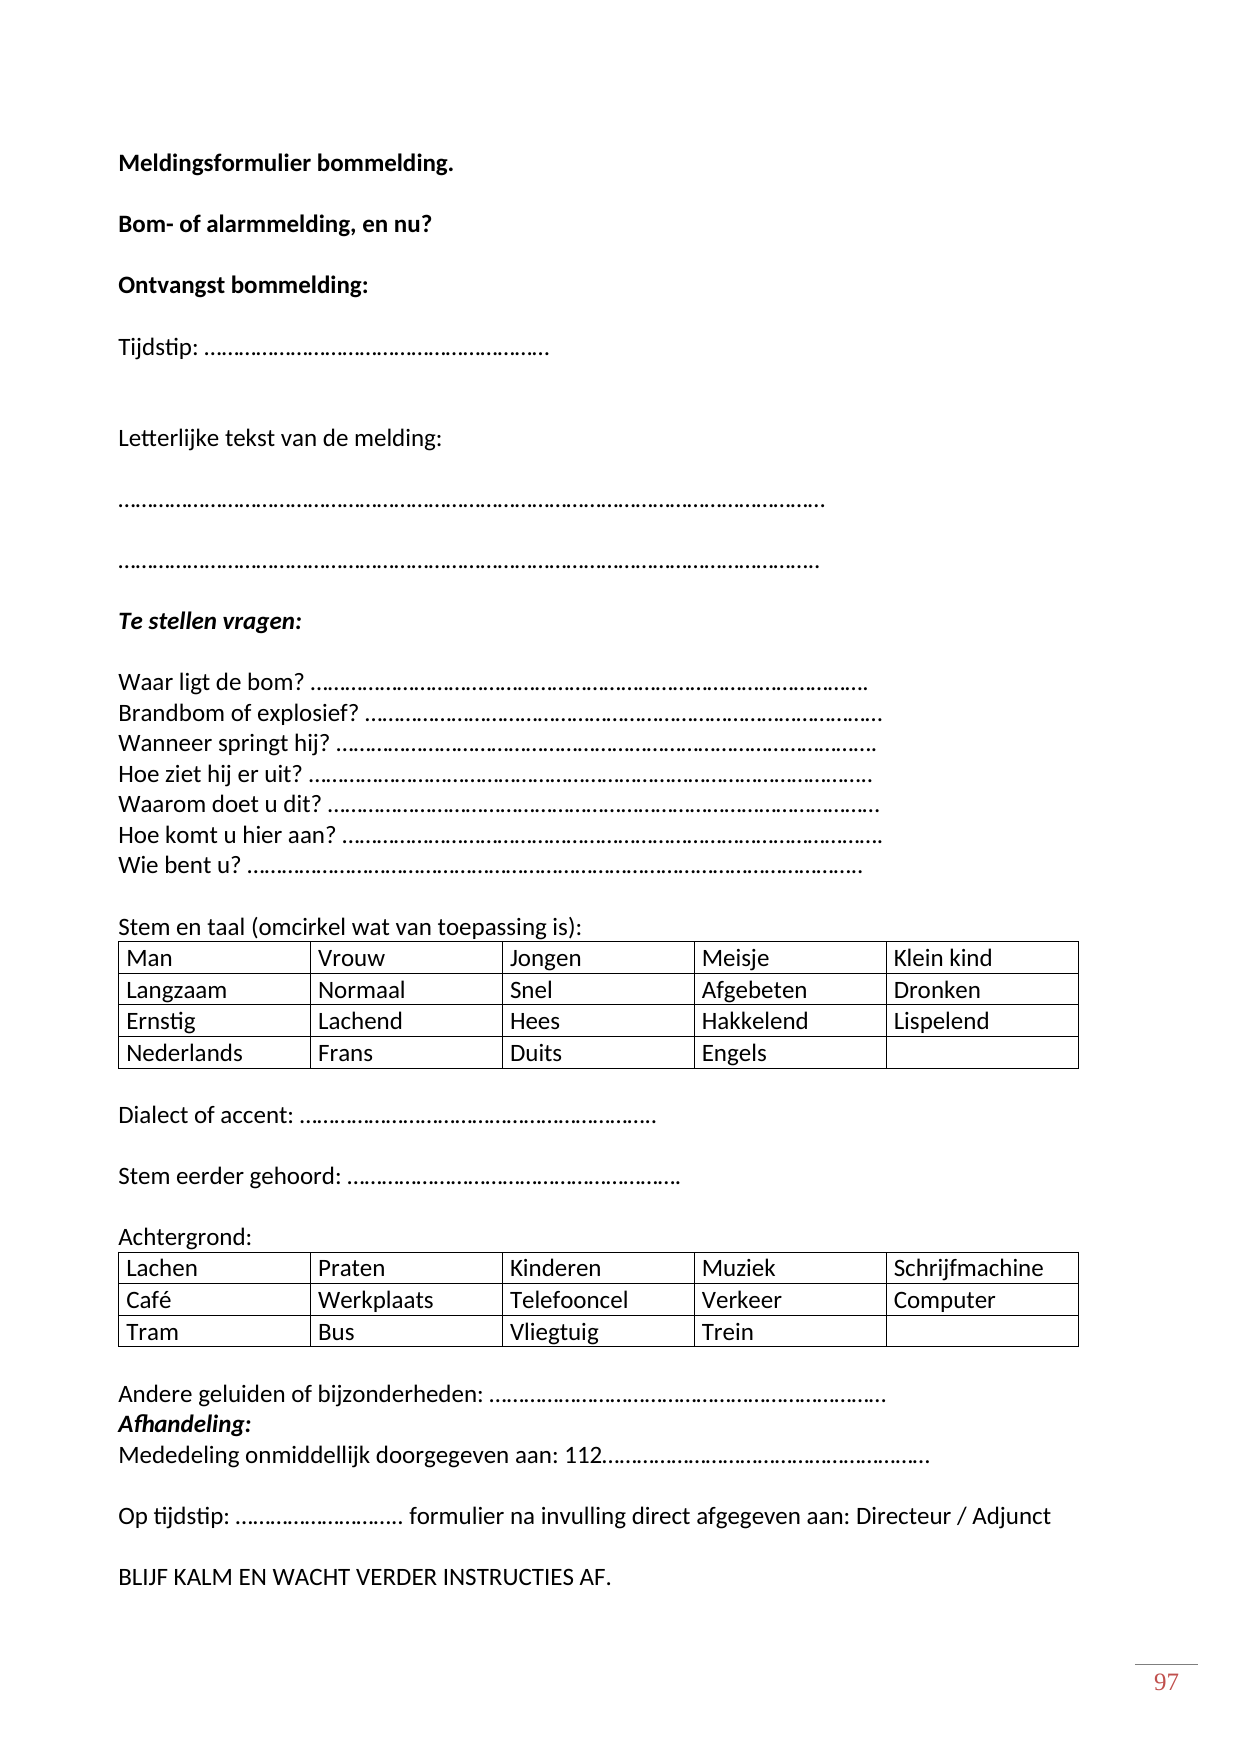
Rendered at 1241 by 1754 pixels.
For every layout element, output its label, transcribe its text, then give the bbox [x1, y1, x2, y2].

table_cell Normaal [311, 974, 502, 1004]
table_header Schrijfmachine [887, 1253, 1078, 1283]
table_cell Café [119, 1284, 310, 1315]
table_cell Engels [695, 1037, 886, 1067]
text Brandbom of explosief? ……………………………………………………………………………… [118, 697, 1093, 727]
text Mededeling onmiddellijk doorgegeven aan: 112………………………………………………… [118, 1439, 1093, 1469]
table_cell Hees [503, 1005, 694, 1036]
table_cell Lispelend [887, 1005, 1078, 1036]
table_cell Nederlands [119, 1037, 310, 1067]
table_header Muziek [695, 1253, 886, 1283]
table_header Meisje [695, 942, 886, 973]
text Meldingsformulier bommelding. [118, 148, 1093, 178]
table_cell Werkplaats [311, 1284, 502, 1315]
text Dialect of accent: …………………………………………………….. [118, 1099, 1093, 1129]
text Stem eerder gehoord: …………………………………………………. [118, 1160, 1093, 1191]
table_cell Computer [887, 1284, 1078, 1315]
text Wanneer springt hij? …………………………………………………………………………………. [118, 727, 1093, 758]
text BLIJF KALM EN WACHT VERDER INSTRUCTIES AF. [118, 1561, 1093, 1591]
table_header Man [119, 942, 310, 973]
text Achtergrond: [118, 1221, 1093, 1252]
text Tijdstip: …………………………………………………… [118, 331, 1093, 361]
text ………………………………………………………………………………………………………….. [118, 544, 1093, 575]
text Op tijdstip: ……………………….. formulier na invulling direct afgegeven aan: Directeur / Adjunct [118, 1500, 1093, 1530]
table_header Vrouw [311, 942, 502, 973]
text Afhandeling: [118, 1408, 1093, 1439]
table_cell Vliegtuig [503, 1316, 694, 1346]
text Hoe ziet hij er uit? …………………………………………………………………………………….. [118, 758, 1093, 788]
text Waar ligt de bom? ……………………………………………………………………………………. [118, 666, 1093, 697]
table_header Lachen [119, 1253, 310, 1283]
table_cell Langzaam [119, 974, 310, 1004]
text Letterlijke tekst van de melding: [118, 422, 1093, 453]
table_cell Hakkelend [695, 1005, 886, 1036]
table_cell Duits [503, 1037, 694, 1067]
table_cell Telefooncel [503, 1284, 694, 1315]
table_cell Tram [119, 1316, 310, 1346]
text Hoe komt u hier aan? …………………………………………………………………………………. [118, 819, 1093, 849]
text Waarom doet u dit? …………………………………………………………………………………… [118, 788, 1093, 819]
table_cell [887, 1037, 1078, 1067]
table_cell Afgebeten [695, 974, 886, 1004]
table_header Praten [311, 1253, 502, 1283]
table_cell Verkeer [695, 1284, 886, 1315]
table_cell Dronken [887, 974, 1078, 1004]
table_cell [887, 1316, 1078, 1346]
text Bom- of alarmmelding, en nu? [118, 209, 1093, 239]
table_cell Ernstig [119, 1005, 310, 1036]
text Andere geluiden of bijzonderheden: …………………………………………………………… [118, 1378, 1093, 1408]
table_header Kinderen [503, 1253, 694, 1283]
table_cell Trein [695, 1316, 886, 1346]
text Wie bent u? …………………………………………………………………………………………….. [118, 849, 1093, 880]
table_header Klein kind [887, 942, 1078, 973]
text …………………………………………………………………………………………………………… [118, 483, 1093, 514]
text Ontvangst bommelding: [118, 270, 1093, 300]
table_cell Snel [503, 974, 694, 1004]
text Stem en taal (omcirkel wat van toepassing is): [118, 911, 1093, 941]
text Te stellen vragen: [118, 605, 1093, 636]
table_cell Bus [311, 1316, 502, 1346]
table_header Jongen [503, 942, 694, 973]
table_cell Lachend [311, 1005, 502, 1036]
table_cell Frans [311, 1037, 502, 1067]
